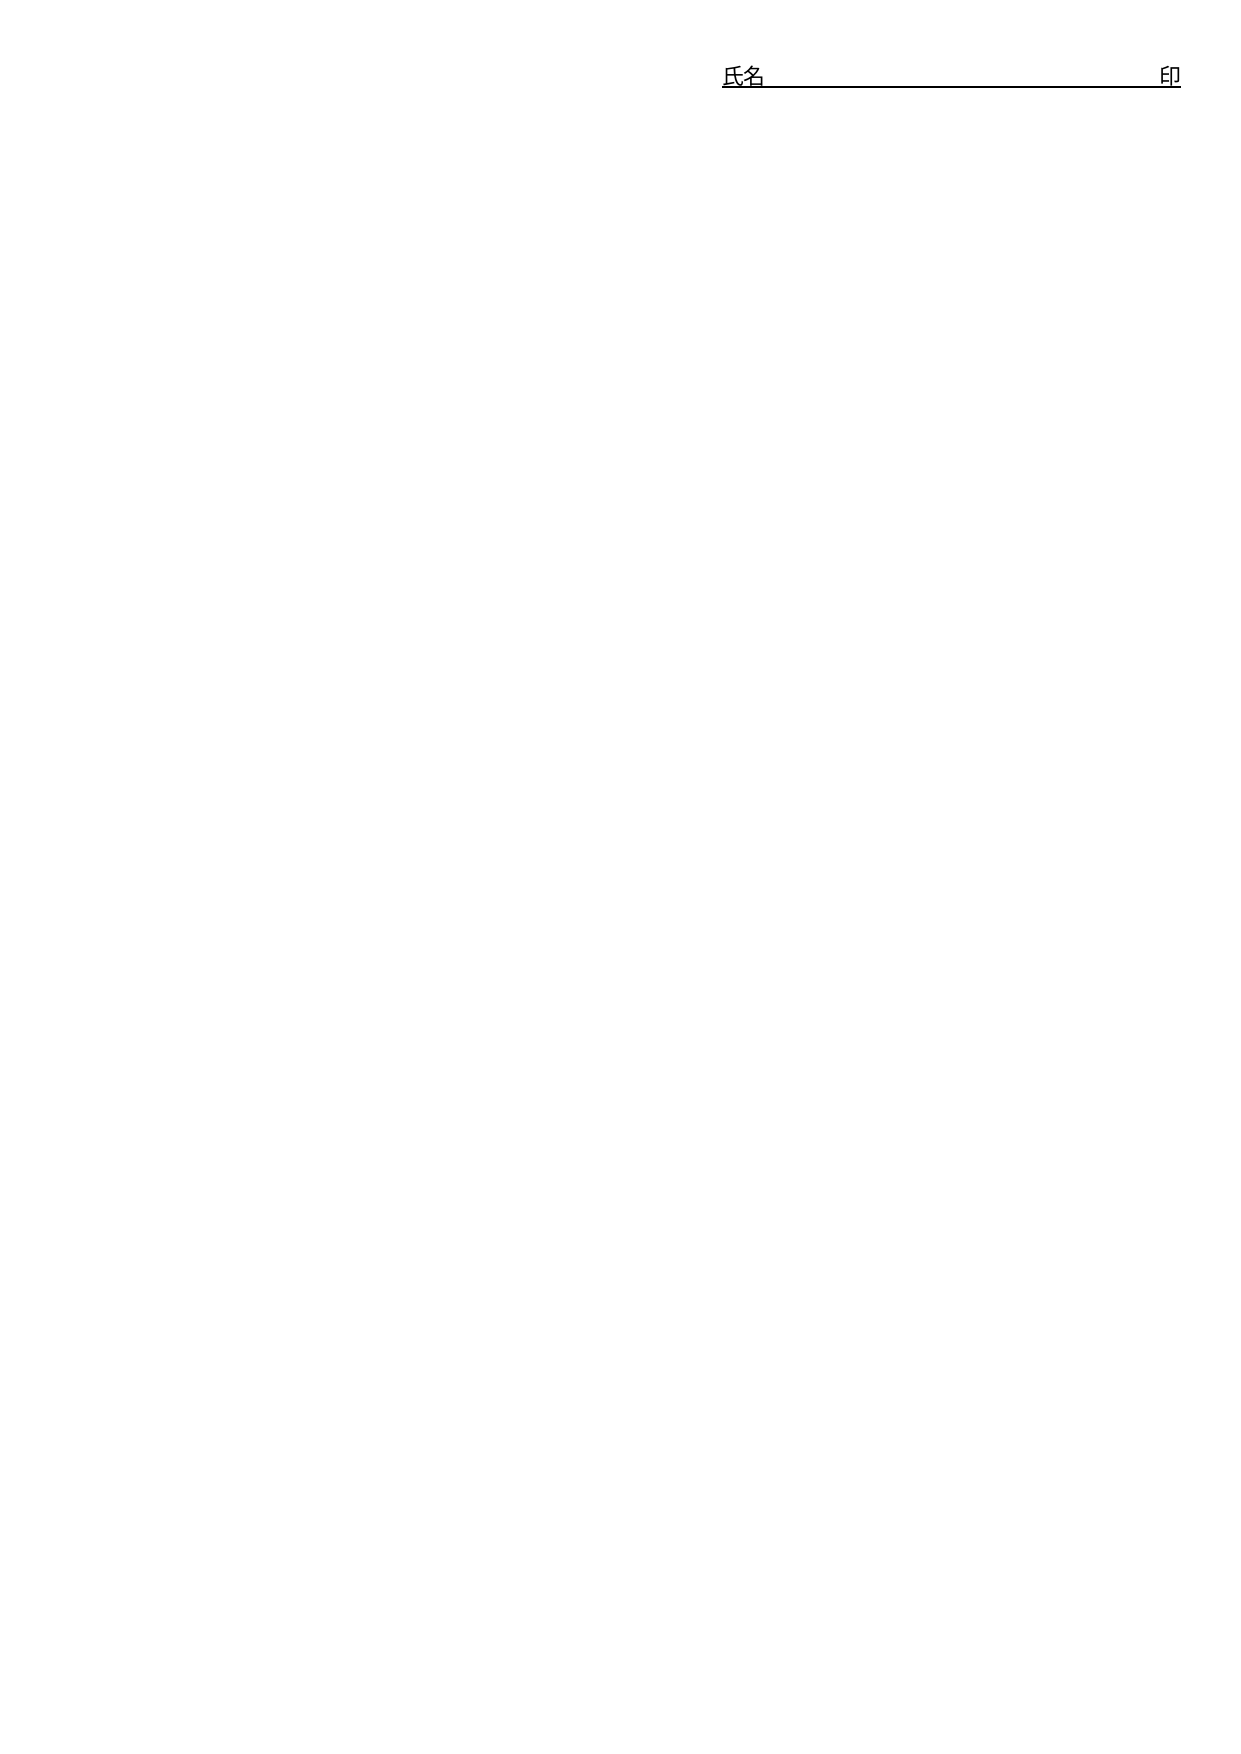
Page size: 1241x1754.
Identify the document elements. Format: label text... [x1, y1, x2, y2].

text 氏名 印 [59, 59, 1181, 91]
